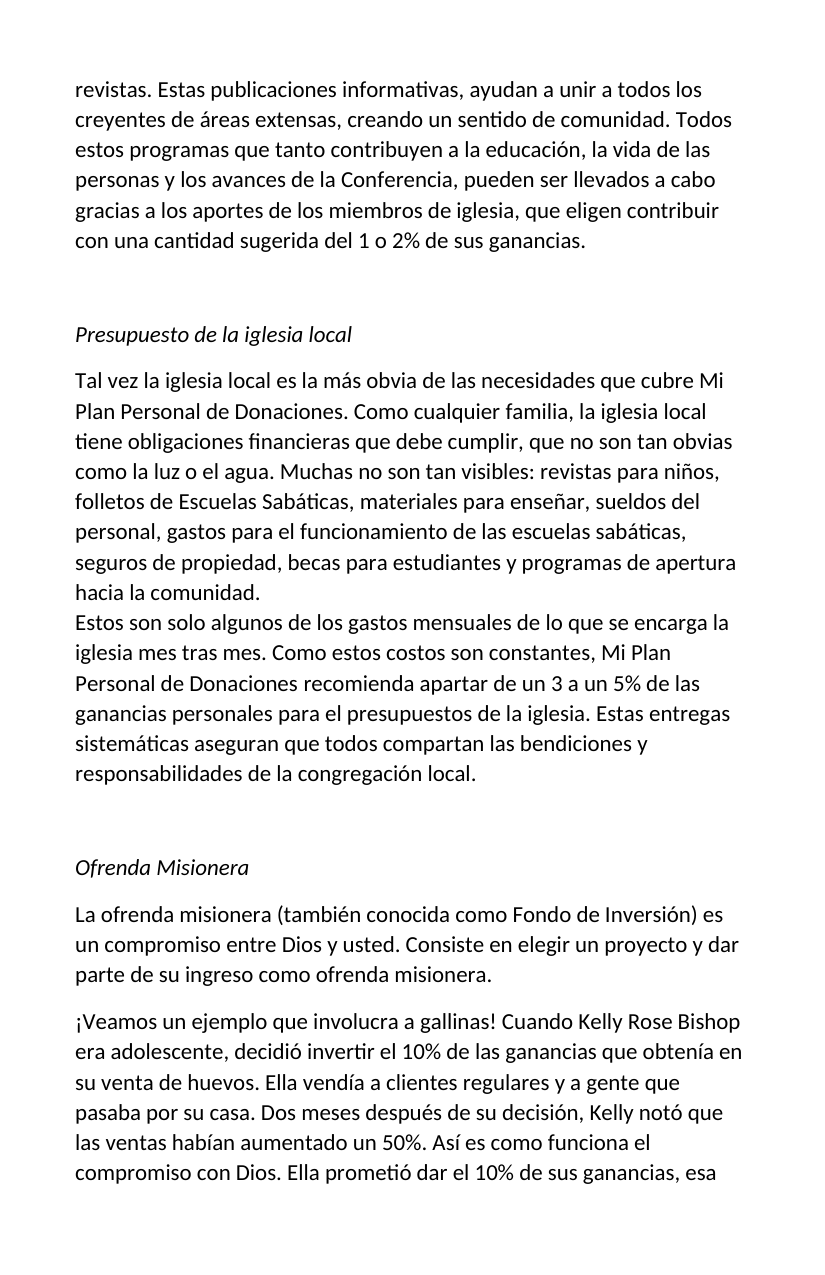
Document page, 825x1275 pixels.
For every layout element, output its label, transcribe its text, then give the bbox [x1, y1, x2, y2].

text La ofrenda misionera (también conocida como Fondo de Inversión) es un compromiso entre Dios y usted. Consiste en elegir un proyecto y dar parte de su ingreso como ofrenda misionera. [75, 900, 750, 988]
text Tal vez la iglesia local es la más obvia de las necesidades que cubre Mi Plan Personal de Donaciones. Como cualquier familia, la iglesia local tiene obligaciones financieras que debe cumplir, que no son tan obvias como la luz o el agua. Muchas no son tan visibles: revistas para niños, folletos de Escuelas Sabáticas, materiales para enseñar, sueldos del personal, gastos para el funcionamiento de las escuelas sabáticas, seguros de propiedad, becas para estudiantes y programas de apertura hacia la comunidad. Estos son solo algunos de los gastos mensuales de lo que se encarga la iglesia mes tras mes. Como estos costos son constantes, Mi Plan Personal de Donaciones recomienda apartar de un 3 a un 5% de las ganancias personales para el presupuestos de la iglesia. Estas entregas sistemáticas aseguran que todos compartan las bendiciones y responsabilidades de la congregación local. [75, 367, 750, 787]
text Presupuesto de la iglesia local [75, 320, 750, 348]
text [75, 1007, 750, 1186]
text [75, 75, 750, 254]
text Ofrenda Misionera [75, 853, 750, 881]
